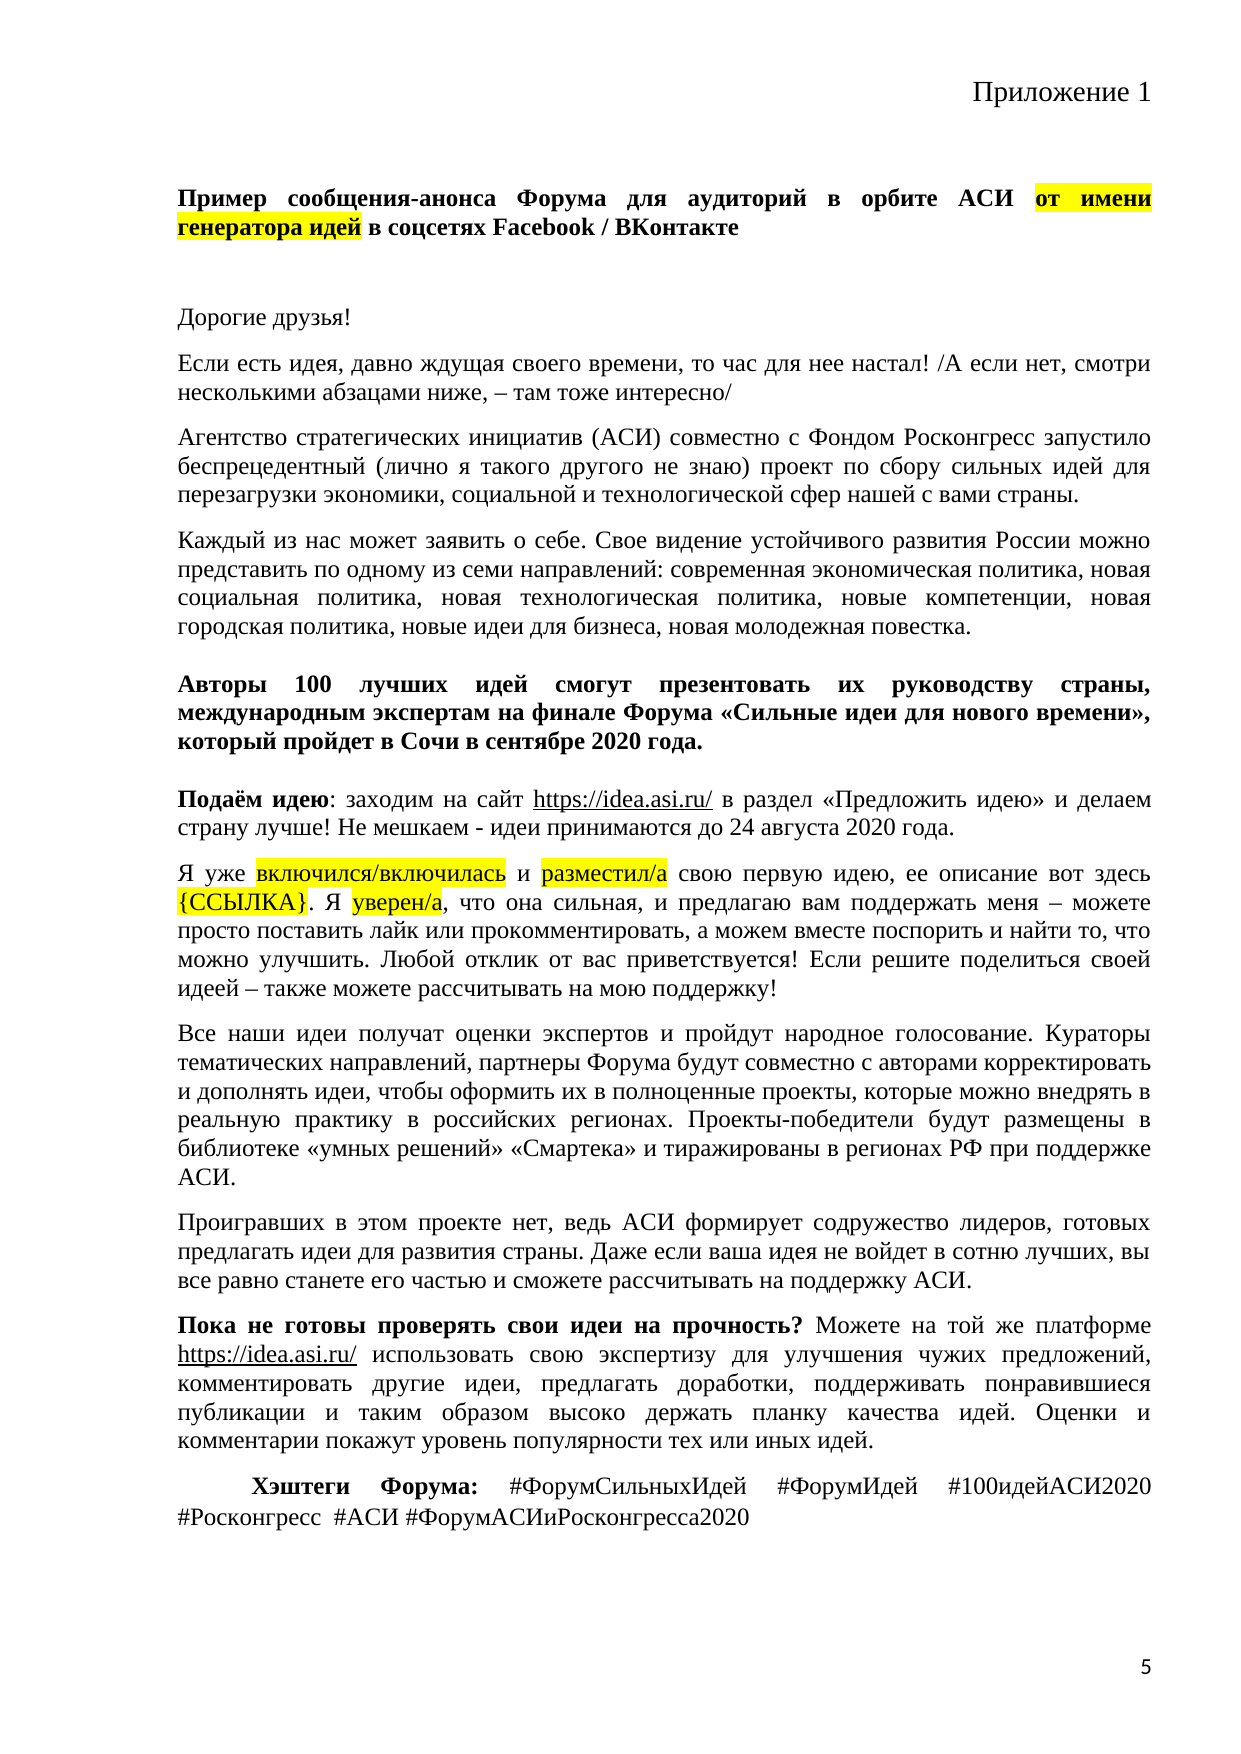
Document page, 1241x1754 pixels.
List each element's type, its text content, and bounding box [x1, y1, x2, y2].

text Подаём идею: заходим на сайт https://idea.asi.ru/ в раздел «Предложить идею» и делаем страну лучше! Не мешкаем - идеи принимаются до 24 августа 2020 года. [177, 784, 1152, 841]
text Каждый из нас может заявить о себе. Свое видение устойчивого развития России можно представить по одному из семи направлений: современная экономическая политика, новая социальная политика, новая технологическая политика, новые компетенции, новая городская политика, новые идеи для бизнеса, новая молодежная повестка. [177, 525, 1152, 640]
text Авторы 100 лучших идей смогут презентовать их руководству страны, международным экспертам на финале Форума «Сильные идеи для нового времени», который пройдет в Сочи в сентябре 2020 года. [177, 669, 1152, 755]
text Дорогие друзья! [177, 302, 1152, 331]
text Проигравших в этом проекте нет, ведь АСИ формирует содружество лидеров, готовых предлагать идеи для развития страны. Даже если ваша идея не войдет в сотню лучших, вы все равно станете его частью и сможете рассчитывать на поддержку АСИ. [177, 1207, 1152, 1294]
text Я уже включился/включилась и разместил/а свою первую идею, ее описание вот здесь {ССЫЛКА}. Я уверен/а, что она сильная, и предлагаю вам поддержать меня – можете просто поставить лайк или прокомментировать, а можем вместе поспорить и найти то, что можно улучшить. Любой отклик от вас приветствуется! Если решите поделиться своей идеей – также можете рассчитывать на мою поддержку! [177, 858, 1152, 1002]
text Все наши идеи получат оценки экспертов и пройдут народное голосование. Кураторы тематических направлений, партнеры Форума будут совместно с авторами корректировать и дополнять идеи, чтобы оформить их в полноценные проекты, которые можно внедрять в реальную практику в российских регионах. Проекты-победители будут размещены в библиотеке «умных решений» «Смартека» и тиражированы в регионах РФ при поддержке АСИ. [177, 1018, 1152, 1191]
text Хэштеги Форума: #ФорумСильныхИдей #ФорумИдей #100идейАСИ2020 #Росконгресс #АСИ #ФорумАСИиРосконгресса2020 [177, 1471, 1152, 1531]
text Пока не готовы проверять свои идеи на прочность? Можете на той же платформе https://idea.asi.ru/ использовать свою экспертизу для улучшения чужих предложений, комментировать другие идеи, предлагать доработки, поддерживать понравившиеся публикации и таким образом высоко держать планку качества идей. Оценки и комментарии покажут уровень популярности тех или иных идей. [177, 1310, 1152, 1454]
text Если есть идея, давно ждущая своего времени, то час для нее настал! /А если нет, смотри несколькими абзацами ниже, – там тоже интересно/ [177, 348, 1152, 405]
text Пример сообщения-анонса Форума для аудиторий в орбите АСИ от имени генератора идей в соцсетях Facebook / ВКонтакте [177, 183, 1152, 240]
text Агентство стратегических инициатив (АСИ) совместно с Фондом Росконгресс запустило беспрецедентный (лично я такого другого не знаю) проект по сбору сильных идей для перезагрузки экономики, социальной и технологической сфер нашей с вами страны. [177, 422, 1152, 508]
